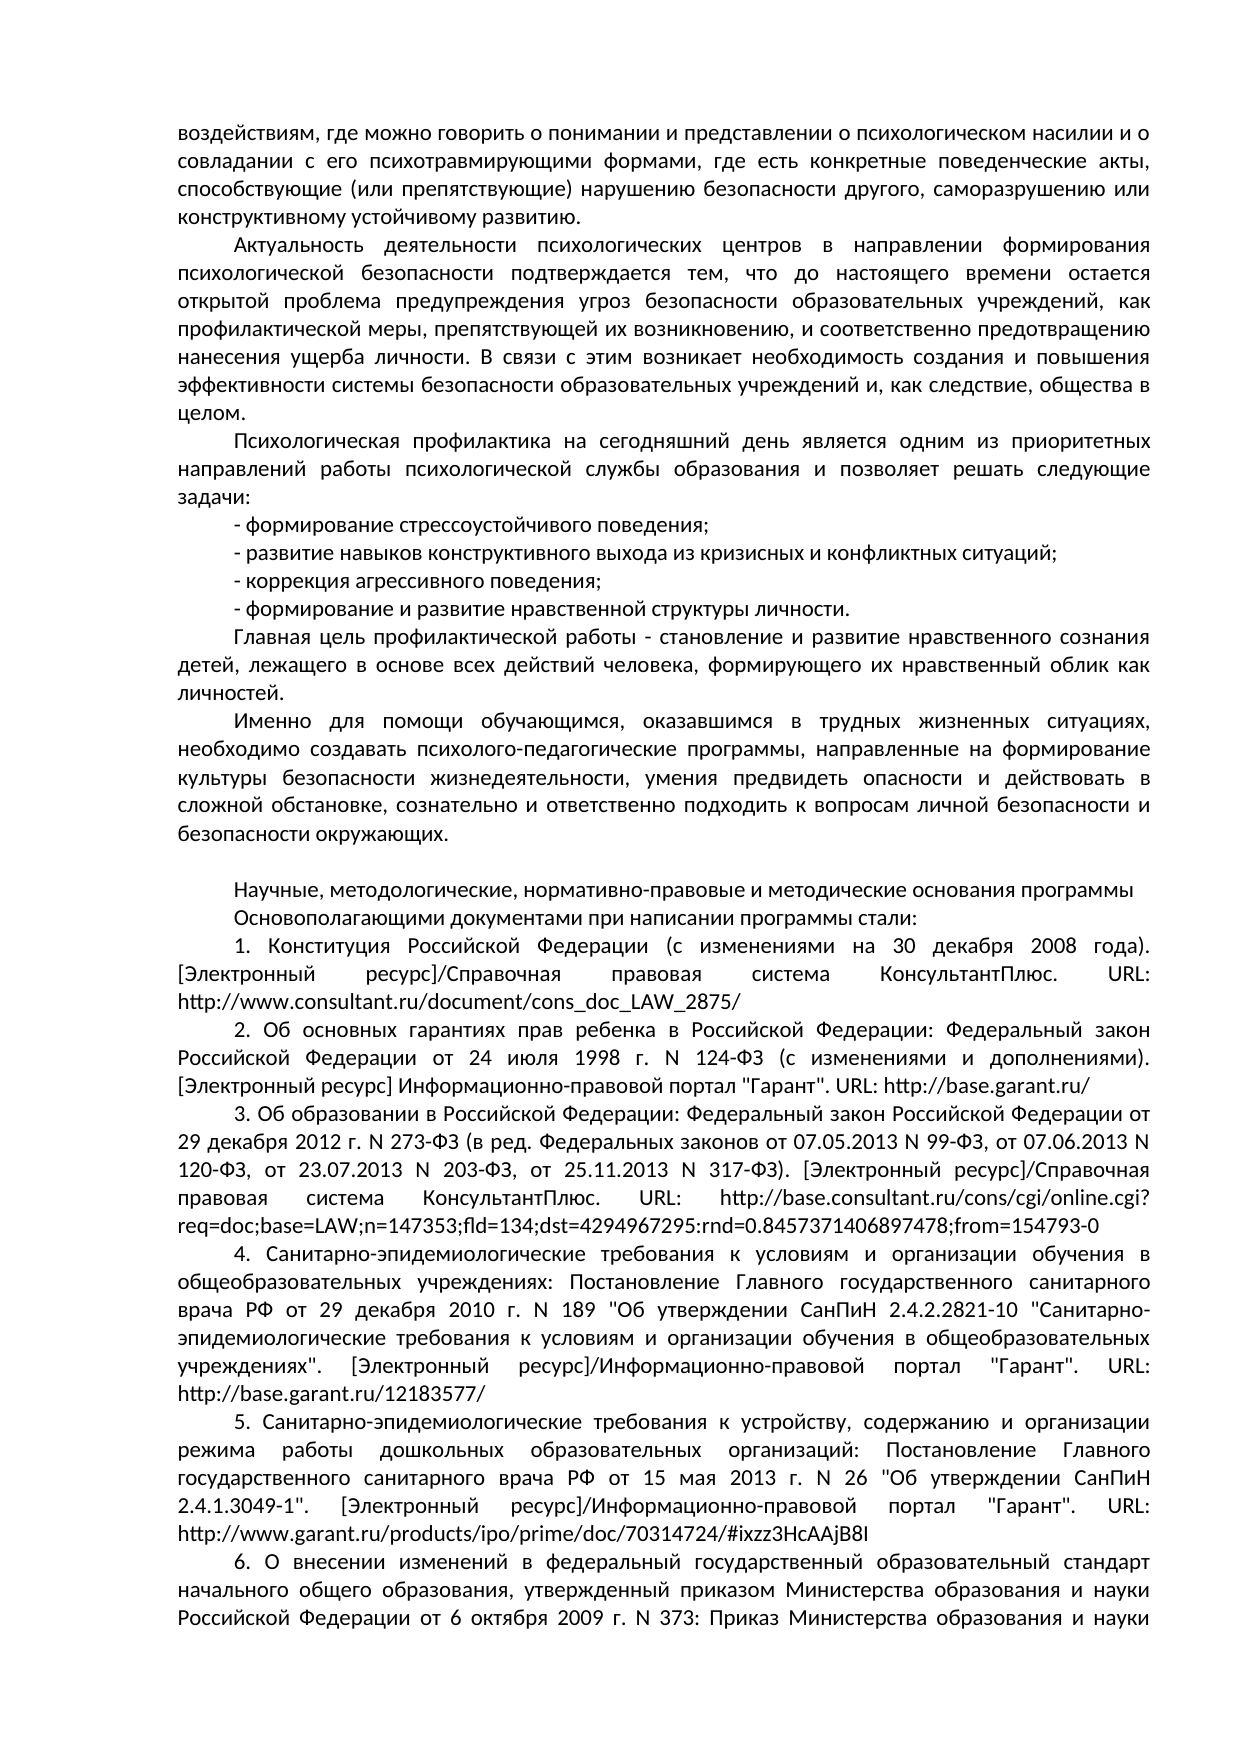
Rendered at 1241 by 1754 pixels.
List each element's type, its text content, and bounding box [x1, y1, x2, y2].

text Актуальность деятельности психологических центров в направлении формирования психологической безопасности подтверждается тем, что до настоящего времени остается открытой проблема предупреждения угроз безопасности образовательных учреждений, как профилактической меры, препятствующей их возникновению, и соответственно предотвращению нанесения ущерба личности. В связи с этим возникает необходимость создания и повышения эффективности системы безопасности образовательных учреждений и, как следствие, общества в целом. [177, 230, 1152, 426]
text Психологическая профилактика на сегодняшний день является одним из приоритетных направлений работы психологической службы образования и позволяет решать следующие задачи: [177, 426, 1152, 510]
text 4. Санитарно-эпидемиологические требования к условиям и организации обучения в общеобразовательных учреждениях: Постановление Главного государственного санитарного врача РФ от 29 декабря 2010 г. N 189 "Об утверждении СанПиН 2.4.2.2821-10 "Санитарно-эпидемиологические требования к условиям и организации обучения в общеобразовательных учреждениях". [Электронный ресурс]/Информационно-правовой портал "Гарант". URL: http://base.garant.ru/12183577/ [177, 1239, 1152, 1407]
text - формирование и развитие нравственной структуры личности. [177, 594, 1152, 622]
text - развитие навыков конструктивного выхода из кризисных и конфликтных ситуаций; [177, 538, 1152, 566]
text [177, 1547, 1152, 1631]
text 3. Об образовании в Российской Федерации: Федеральный закон Российской Федерации от 29 декабря 2012 г. N 273-ФЗ (в ред. Федеральных законов от 07.05.2013 N 99-ФЗ, от 07.06.2013 N 120-ФЗ, от 23.07.2013 N 203-ФЗ, от 25.11.2013 N 317-ФЗ). [Электронный ресурс]/Справочная правовая система КонсультантПлюс. URL: http://base.consultant.ru/cons/cgi/online.cgi?req=doc;base=LAW;n=147353;fld=134;dst=4294967295:rnd=0.8457371406897478;from=154793-0 [177, 1099, 1152, 1239]
text - формирование стрессоустойчивого поведения; [177, 510, 1152, 538]
text 1. Конституция Российской Федерации (с изменениями на 30 декабря 2008 года). [Электронный ресурс]/Справочная правовая система КонсультантПлюс. URL: http://www.consultant.ru/document/cons_doc_LAW_2875/ [177, 931, 1152, 1015]
text Научные, методологические, нормативно-правовые и методические основания программы [177, 875, 1152, 903]
text Основополагающими документами при написании программы стали: [177, 903, 1152, 931]
text 5. Санитарно-эпидемиологические требования к устройству, содержанию и организации режима работы дошкольных образовательных организаций: Постановление Главного государственного санитарного врача РФ от 15 мая 2013 г. N 26 "Об утверждении СанПиН 2.4.1.3049-1". [Электронный ресурс]/Информационно-правовой портал "Гарант". URL: http://www.garant.ru/products/ipo/prime/doc/70314724/#ixzz3HcAAjB8I [177, 1407, 1152, 1547]
text Именно для помощи обучающимся, оказавшимся в трудных жизненных ситуациях, необходимо создавать психолого-педагогические программы, направленные на формирование культуры безопасности жизнедеятельности, умения предвидеть опасности и действовать в сложной обстановке, сознательно и ответственно подходить к вопросам личной безопасности и безопасности окружающих. [177, 707, 1152, 847]
text Главная цель профилактической работы - становление и развитие нравственного сознания детей, лежащего в основе всех действий человека, формирующего их нравственный облик как личностей. [177, 622, 1152, 707]
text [177, 118, 1152, 230]
text - коррекция агрессивного поведения; [177, 566, 1152, 594]
text 2. Об основных гарантиях прав ребенка в Российской Федерации: Федеральный закон Российской Федерации от 24 июля 1998 г. N 124-ФЗ (с изменениями и дополнениями). [Электронный ресурс] Информационно-правовой портал "Гарант". URL: http://base.garant.ru/ [177, 1015, 1152, 1099]
